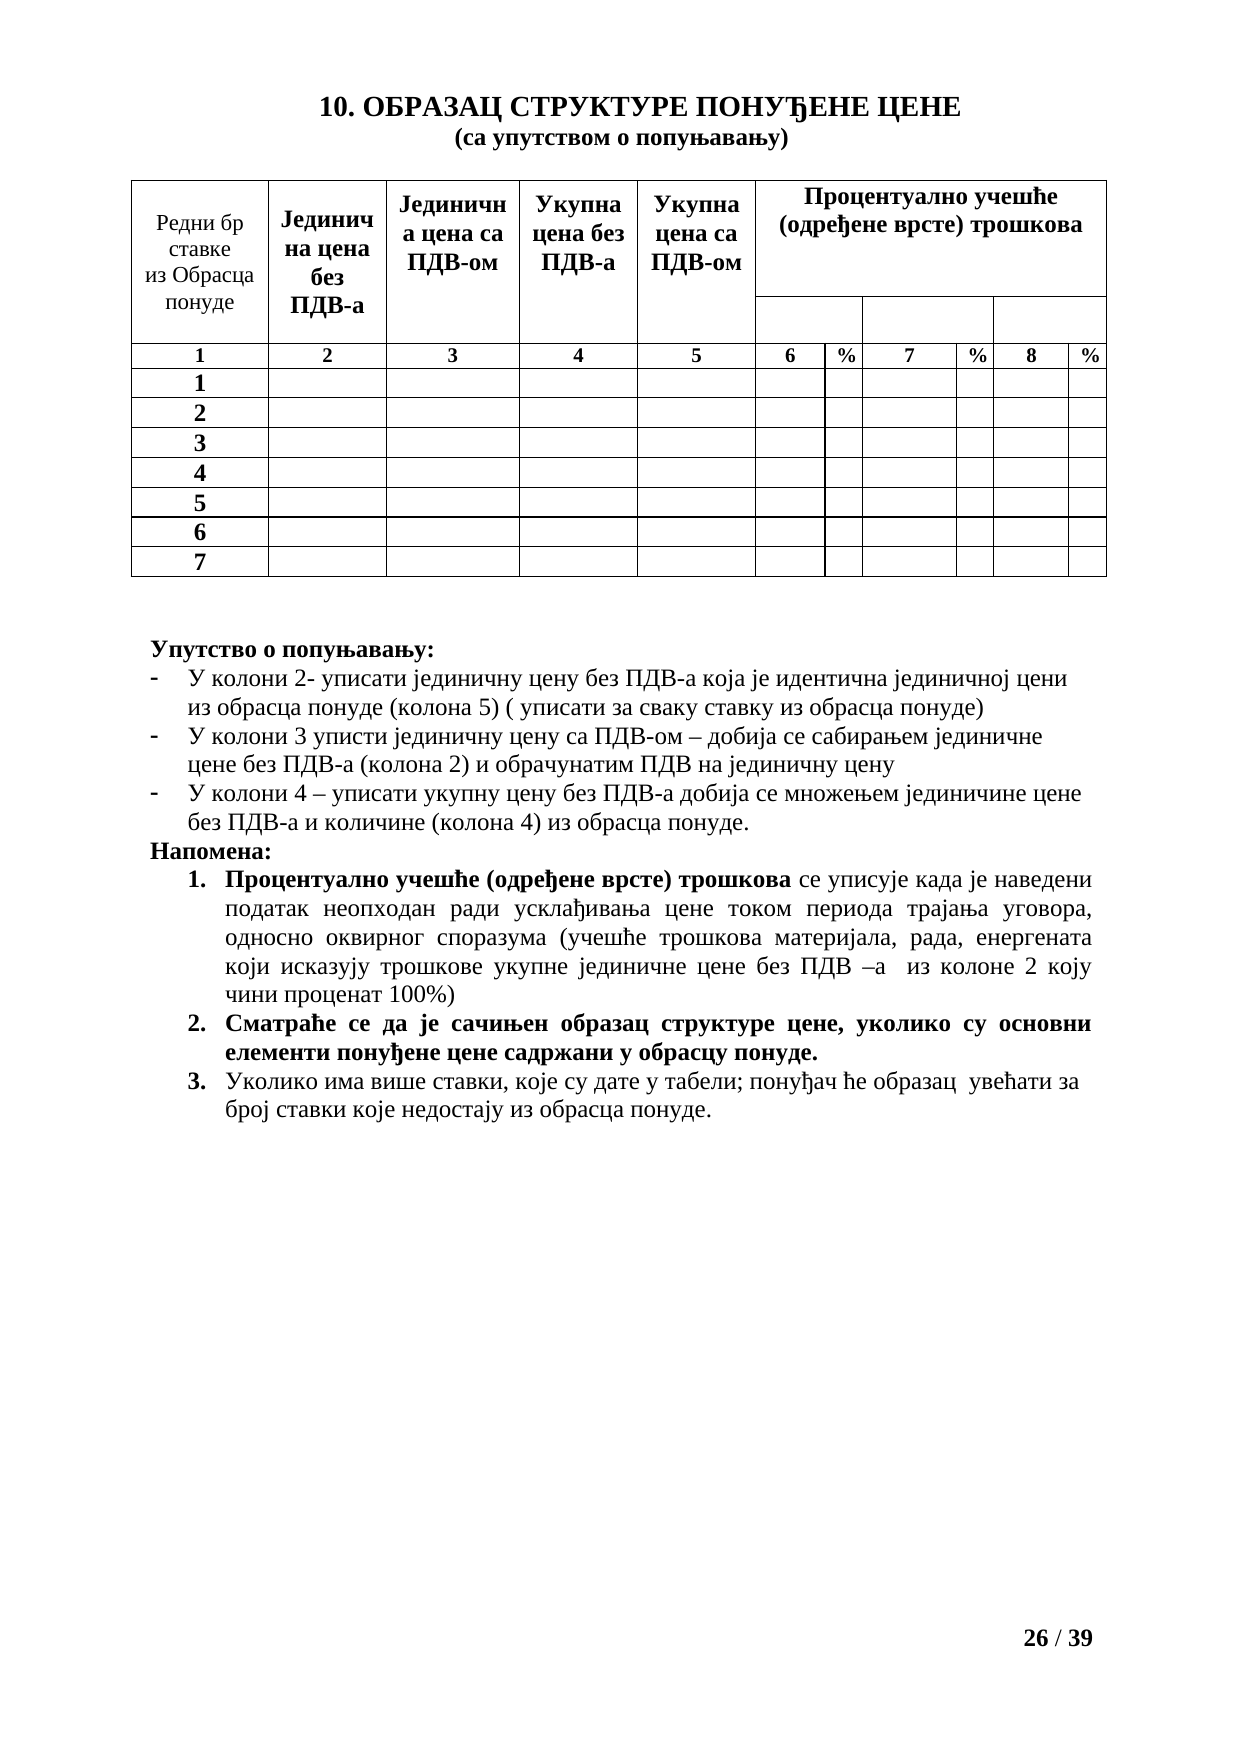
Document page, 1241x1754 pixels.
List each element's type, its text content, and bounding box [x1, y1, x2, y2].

table_cell [269, 488, 386, 516]
subtitle 10. ОБРАЗАЦ СТРУКТУРЕ ПОНУЂЕНЕ ЦЕНЕ [187, 89, 1093, 122]
table_cell [1069, 398, 1106, 427]
table_cell [269, 458, 386, 487]
table_cell [826, 398, 862, 427]
list Сматраће се да је сачињен образац структуре цене, уколико су основни елементи понуђене цене садржани у обрасцу понуде. [187, 1008, 1093, 1066]
table_cell [957, 488, 993, 516]
table_cell [994, 398, 1068, 427]
table_cell [756, 369, 824, 397]
table_cell [387, 547, 519, 576]
table_cell 1 [132, 344, 268, 367]
table_cell [520, 428, 637, 457]
table_cell 6 [756, 344, 824, 367]
table_cell [994, 369, 1068, 397]
text Напомена: [150, 836, 1093, 864]
table_cell [826, 369, 862, 397]
table_cell [994, 488, 1068, 516]
table_cell [269, 428, 386, 457]
table_cell [756, 297, 862, 342]
table_cell [638, 369, 755, 397]
table_cell [1069, 518, 1106, 546]
table_cell [826, 428, 862, 457]
table_cell 7 [132, 547, 268, 576]
list У колони 2- уписати јединичну цену без ПДВ-а која је идентична јединичној цени из обрасца понуде (колона 5) ( уписати за сваку ставку из обрасца понуде) [150, 663, 1093, 721]
table_cell [638, 398, 755, 427]
text (са упутством о попуњавању) [150, 122, 1093, 151]
table_cell [863, 297, 993, 342]
list У колони 4 – уписати укупну цену без ПДВ-а добија се множењем јединичине цене без ПДВ-а и количине (колона 4) из обрасца понуде. [150, 778, 1093, 836]
table_cell [756, 518, 824, 546]
table_cell 4 [132, 458, 268, 487]
table_cell 5 [132, 488, 268, 516]
table_cell 3 [387, 344, 519, 367]
table_cell [520, 518, 637, 546]
table_cell [957, 369, 993, 397]
table_header Процентуално учешће (одређене врсте) трошкова [756, 181, 1106, 296]
table_cell [520, 369, 637, 397]
table_cell [1069, 369, 1106, 397]
table_header Укупна цена са ПДВ-ом [638, 181, 755, 342]
table_cell [387, 398, 519, 427]
table_cell [863, 398, 956, 427]
table_cell [863, 458, 956, 487]
table_cell [863, 488, 956, 516]
table_cell [387, 488, 519, 516]
table_header Јединична цена без ПДВ-а [269, 181, 386, 342]
table_cell 4 [520, 344, 637, 367]
table_cell [756, 428, 824, 457]
table_cell [826, 488, 862, 516]
table_cell [520, 488, 637, 516]
table_cell [269, 369, 386, 397]
table_cell [1069, 547, 1106, 576]
table_cell 5 [638, 344, 755, 367]
table_cell [994, 458, 1068, 487]
table_header Редни бр ставке из Обрасца понуде [132, 181, 268, 342]
table_cell [1069, 428, 1106, 457]
table_cell 3 [132, 428, 268, 457]
table_cell 2 [269, 344, 386, 367]
table_cell [994, 518, 1068, 546]
table_cell [387, 458, 519, 487]
table_cell [957, 398, 993, 427]
table_cell [994, 428, 1068, 457]
table_cell 7 [863, 344, 956, 367]
table_cell [387, 518, 519, 546]
table_cell [863, 428, 956, 457]
table_cell [994, 297, 1106, 342]
table_cell [520, 547, 637, 576]
table_header Јединична цена са ПДВ-ом [387, 181, 519, 342]
table_cell [756, 398, 824, 427]
table_cell [826, 518, 862, 546]
table_cell 1 [132, 369, 268, 397]
table_cell [638, 488, 755, 516]
table_cell [957, 547, 993, 576]
text Упутство о попуњавању: [150, 634, 1093, 663]
table_cell [387, 428, 519, 457]
table_cell [638, 428, 755, 457]
table_cell [957, 518, 993, 546]
list У колони 3 уписти јединичну цену са ПДВ-ом – добија се сабирањем јединичне цене без ПДВ-а (колона 2) и обрачунатим ПДВ на јединичну цену [150, 721, 1093, 778]
table_cell 2 [132, 398, 268, 427]
table_cell [520, 398, 637, 427]
table_cell [957, 458, 993, 487]
table_cell [638, 458, 755, 487]
table_cell [826, 458, 862, 487]
table_cell [756, 488, 824, 516]
table_cell % [957, 344, 993, 367]
table_cell [756, 547, 824, 576]
table_cell [1069, 488, 1106, 516]
table_cell [826, 547, 862, 576]
table_cell [520, 458, 637, 487]
table_cell [957, 428, 993, 457]
table_cell [863, 518, 956, 546]
table_cell 8 [994, 344, 1068, 367]
table_cell % [826, 344, 862, 367]
table_cell [387, 369, 519, 397]
table_cell [638, 518, 755, 546]
table_cell [269, 518, 386, 546]
table_cell [863, 547, 956, 576]
table_cell % [1069, 344, 1106, 367]
list Уколико има више ставки, које су дате у табели; понуђач ће образац увећати за број ставки које недостају из обрасца понуде. [187, 1066, 1093, 1123]
table_cell 6 [132, 518, 268, 546]
table_cell [638, 547, 755, 576]
table_cell [756, 458, 824, 487]
table_cell [1069, 458, 1106, 487]
table_cell [269, 547, 386, 576]
table_header Укупна цена без ПДВ-а [520, 181, 637, 342]
table_cell [863, 369, 956, 397]
list Процентуално учешће (одређене врсте) трошкова се уписује када је наведени податак неопходан ради усклађивања цене током периода трајања уговора, односно оквирног споразума (учешће трошкова материјала, рада, енергената који исказују трошкове укупне јединичне цене без ПДВ –а из колоне 2 коју чини проценат 100%) [187, 864, 1093, 1008]
table_cell [994, 547, 1068, 576]
table_cell [269, 398, 386, 427]
